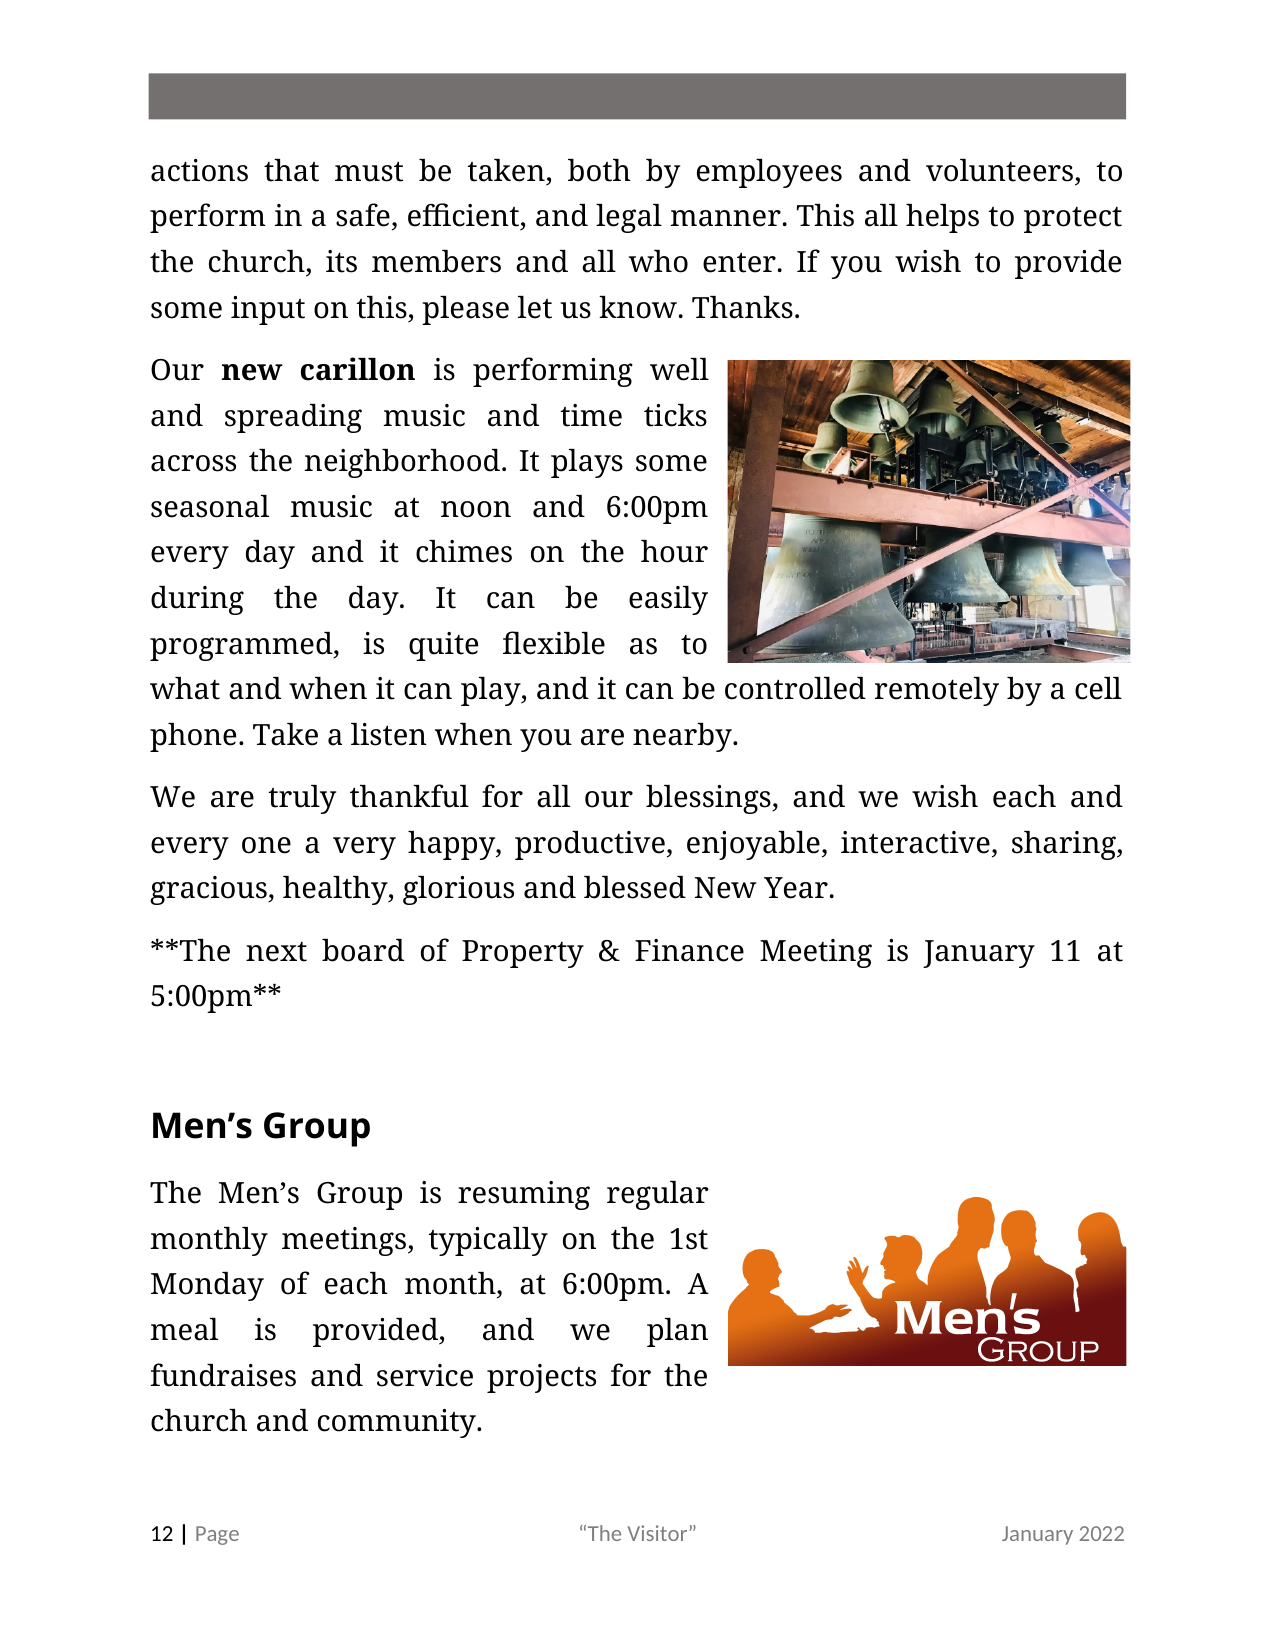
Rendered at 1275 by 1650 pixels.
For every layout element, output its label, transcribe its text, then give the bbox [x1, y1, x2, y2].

text We are truly thankful for all our blessings, and we wish each and every one a very happy, productive, enjoyable, interactive, sharing, gracious, healthy, glorious and blessed New Year. [150, 776, 1125, 907]
picture [728, 1197, 1127, 1366]
text **The next board of Property & Finance Meeting is January 11 at 5:00pm** [150, 930, 1125, 1015]
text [150, 150, 1125, 327]
picture [727, 360, 1131, 663]
text Men’s Group [150, 1100, 1125, 1148]
